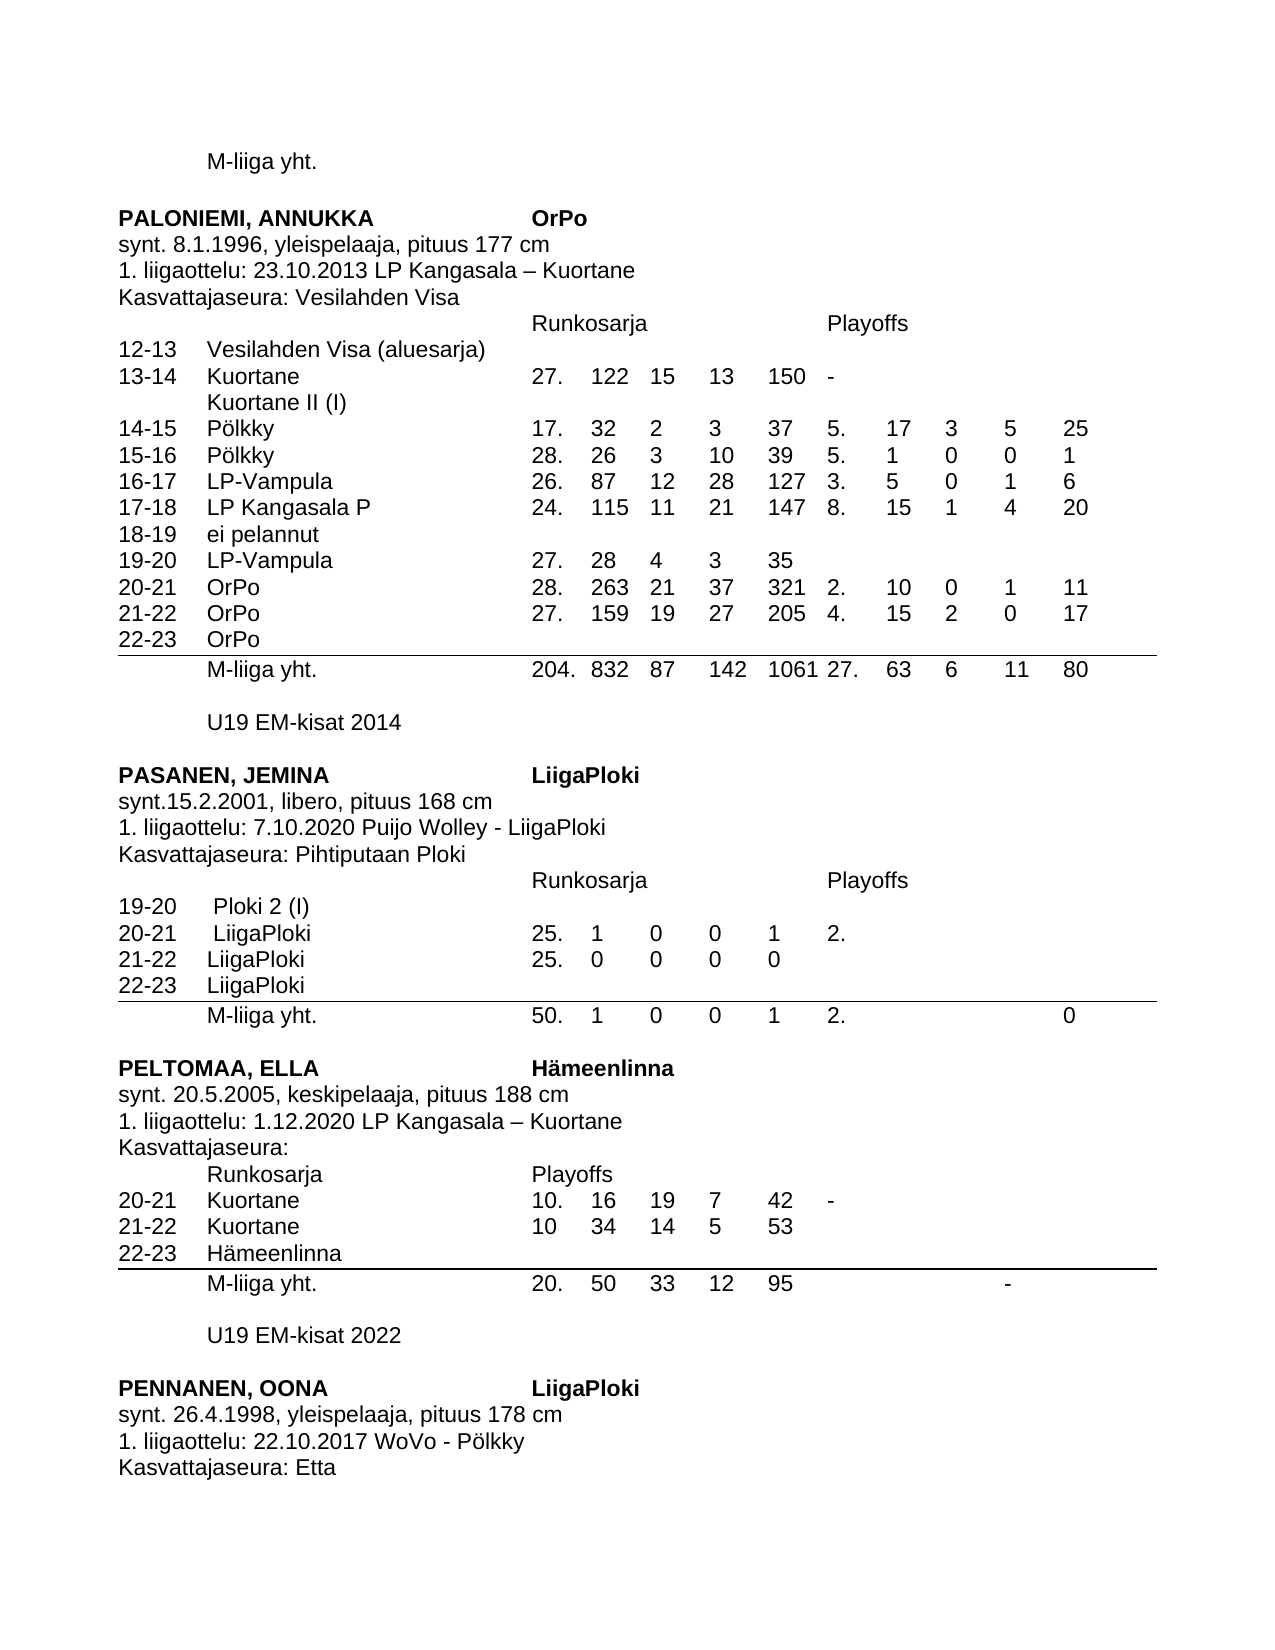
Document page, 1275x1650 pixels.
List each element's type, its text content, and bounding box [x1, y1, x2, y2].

text 22-23 LiigaPloki [118, 972, 1157, 1001]
text 20-21 Kuortane 10. 16 19 7 42 - 21-22 Kuortane 10 34 14 5 53 [118, 1187, 1157, 1239]
text 21-22 LiigaPloki 25. 0 0 0 0 [118, 946, 1157, 972]
text 15-16 Pölkky 28. 26 3 10 39 5. 1 0 0 1 [118, 442, 1157, 468]
text 17-18 LP Kangasala P 24. 115 11 21 147 8. 15 1 4 20 [118, 494, 1157, 521]
text PASANEN, JEMINA LiigaPloki [118, 735, 1157, 788]
text M-liiga yht. 204. 832 87 142 1061 27. 63 6 11 80 [118, 656, 1157, 682]
text M-liiga yht. [118, 148, 1157, 204]
text PENNANEN, OONA LiigaPloki [118, 1349, 1157, 1401]
text synt.15.2.2001, libero, pituus 168 cm [118, 788, 1157, 814]
text Runkosarja Playoffs [118, 867, 1157, 893]
text 12-13 Vesilahden Visa (aluesarja) [118, 336, 1157, 363]
text Runkosarja Playoffs [118, 1161, 1157, 1187]
text U19 EM-kisat 2014 [118, 682, 1157, 735]
text synt. 8.1.1996, yleispelaaja, pituus 177 cm [118, 231, 1157, 257]
text Kuortane II (I) [118, 389, 1157, 415]
text 13-14 Kuortane 27. 122 15 13 150 - [118, 363, 1157, 389]
text 19-20 Ploki 2 (I) [118, 893, 1157, 920]
text PELTOMAA, ELLA Hämeenlinna [118, 1029, 1157, 1081]
text 20-21 OrPo 28. 263 21 37 321 2. 10 0 1 11 [118, 573, 1157, 600]
text 1. liigaottelu: 1.12.2020 LP Kangasala – Kuortane Kasvattajaseura: [118, 1108, 1157, 1161]
text synt. 20.5.2005, keskipelaaja, pituus 188 cm [118, 1081, 1157, 1108]
text M-liiga yht. 50. 1 0 0 1 2. 0 [118, 1002, 1157, 1029]
text 1. liigaottelu: 22.10.2017 WoVo - Pölkky Kasvattajaseura: Etta [118, 1428, 1157, 1480]
text 14-15 Pölkky 17. 32 2 3 37 5. 17 3 5 25 [118, 415, 1157, 442]
text 19-20 LP-Vampula 27. 28 4 3 35 [118, 547, 1157, 573]
text Runkosarja Playoffs [118, 310, 1157, 336]
text 18-19 ei pelannut [118, 521, 1157, 547]
text M-liiga yht. 20. 50 33 12 95 - U19 EM-kisat 2022 [118, 1270, 1157, 1349]
text 1. liigaottelu: 23.10.2013 LP Kangasala – Kuortane Kasvattajaseura: Vesilahden Visa [118, 257, 1157, 310]
text PALONIEMI, ANNUKKA OrPo [118, 204, 1157, 231]
text synt. 26.4.1998, yleispelaaja, pituus 178 cm [118, 1401, 1157, 1428]
text 22-23 OrPo [118, 626, 1157, 655]
text 20-21 LiigaPloki 25. 1 0 0 1 2. [118, 920, 1157, 946]
text 22-23 Hämeenlinna [118, 1239, 1157, 1268]
text 1. liigaottelu: 7.10.2020 Puijo Wolley - LiigaPloki Kasvattajaseura: Pihtiputaan Ploki [118, 814, 1157, 867]
text 16-17 LP-Vampula 26. 87 12 28 127 3. 5 0 1 6 [118, 468, 1157, 494]
text 21-22 OrPo 27. 159 19 27 205 4. 15 2 0 17 [118, 600, 1157, 626]
